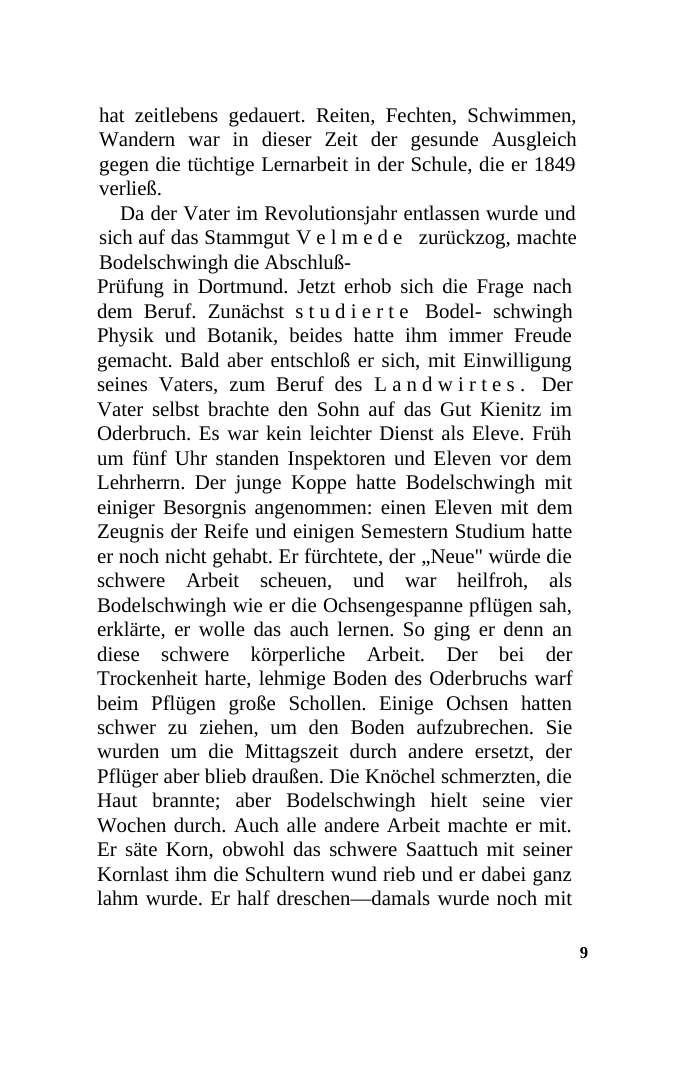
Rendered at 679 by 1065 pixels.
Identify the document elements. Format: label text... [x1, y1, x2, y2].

text Da der Vater im Revolutionsjahr entlassen wurde und sich auf das Stammgut Velmede zurückzog, machte Bodelschwingh die Abschluß- [99, 201, 577, 274]
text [97, 274, 573, 911]
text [99, 103, 577, 201]
